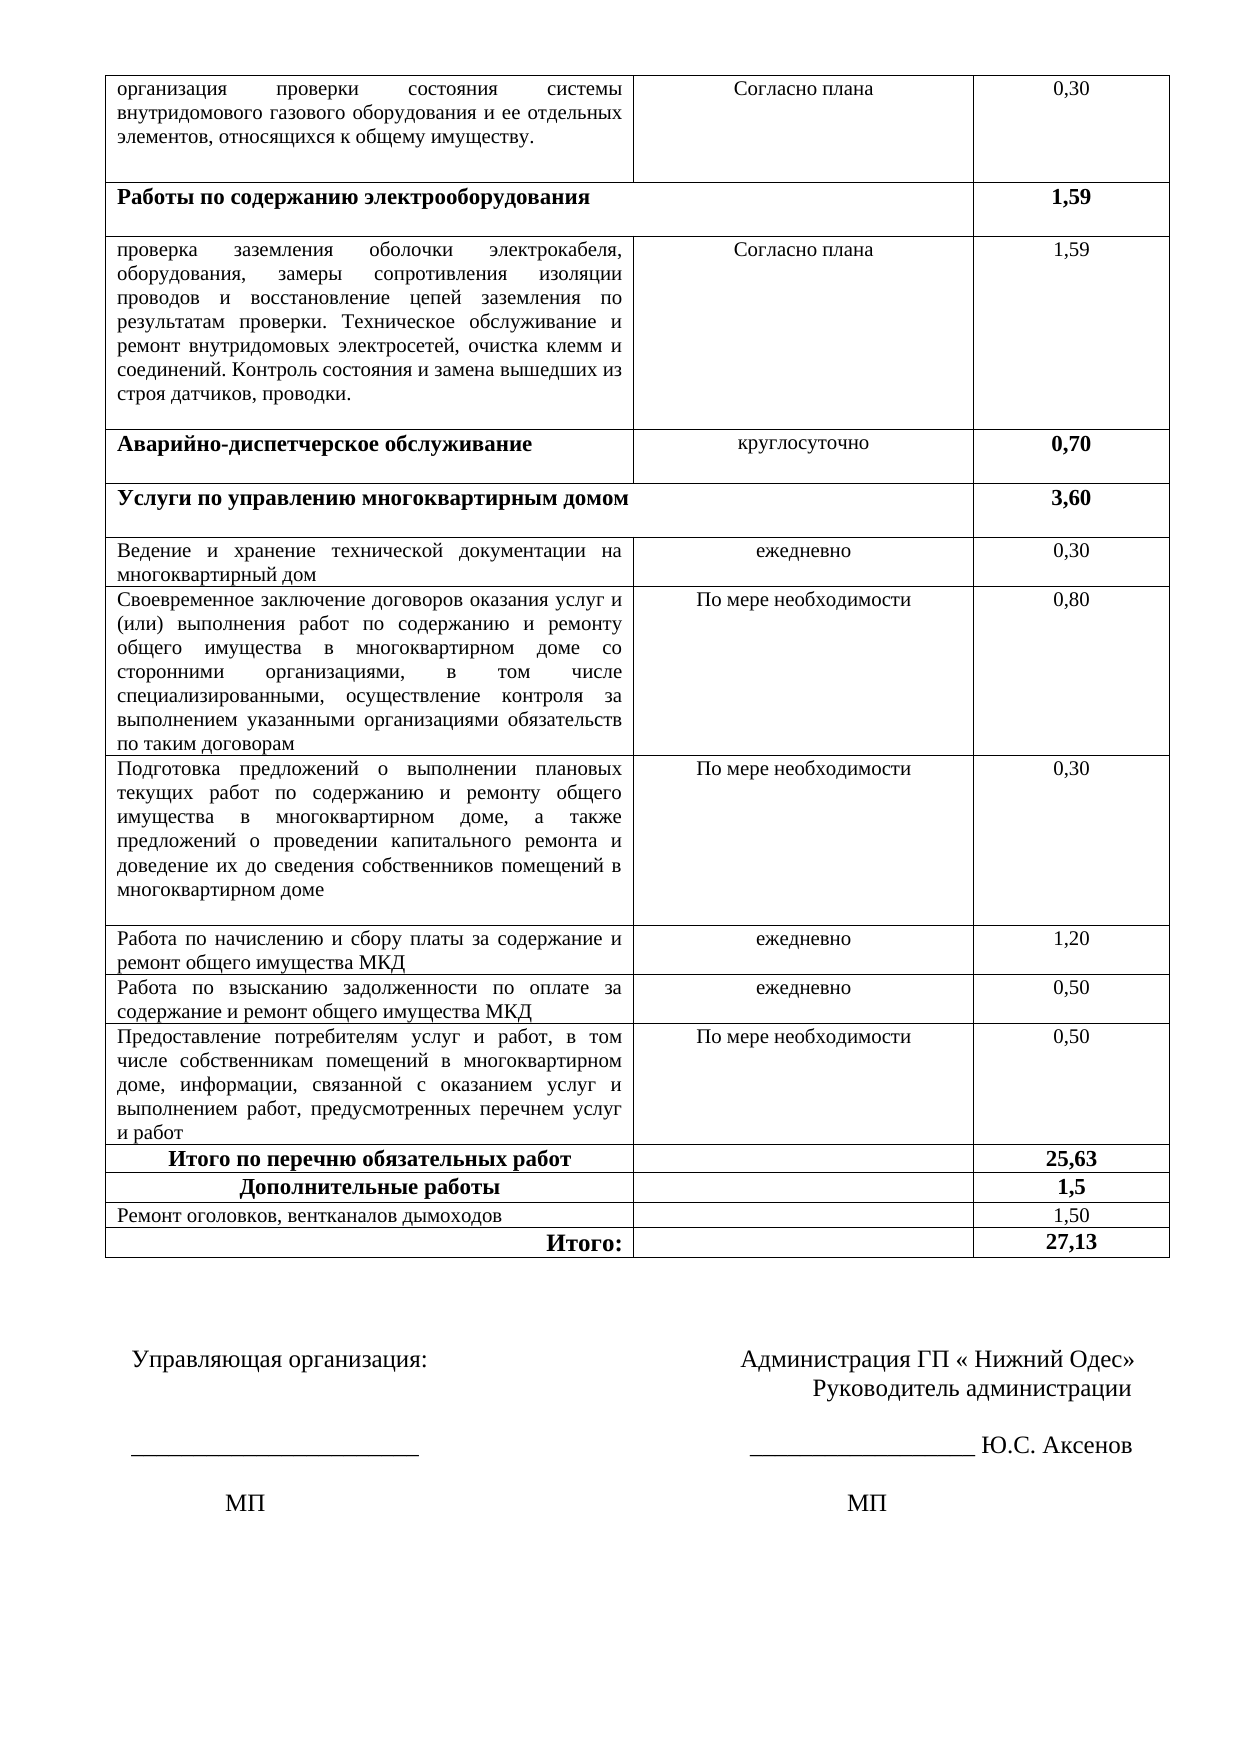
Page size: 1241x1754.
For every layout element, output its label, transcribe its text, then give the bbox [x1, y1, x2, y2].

table_cell 1,20 [974, 926, 1169, 974]
table_cell 0,30 [974, 756, 1169, 925]
table_cell [634, 1173, 973, 1202]
table_cell Согласно плана [634, 76, 973, 182]
table_cell Работы по содержанию электрооборудования [106, 183, 973, 236]
table_cell проверка заземления оболочки электрокабеля, оборудования, замеры сопротивления изоляции проводов и восстановление цепей заземления по результатам проверки. Техническое обслуживание и ремонт внутридомовых электросетей, очистка клемм и соединений. Контроль состояния и замена вышедших из строя датчиков, проводки. [106, 237, 633, 429]
table_cell Услуги по управлению многоквартирным домом [106, 484, 973, 537]
text МП МП [131, 1488, 1144, 1517]
table_cell Согласно плана [634, 237, 973, 429]
table_cell Итого по перечню обязательных работ [106, 1145, 633, 1172]
table_cell Дополнительные работы [106, 1173, 633, 1202]
table_cell 3,60 [974, 484, 1169, 537]
table_cell 1,5 [974, 1173, 1169, 1202]
table_cell Итого: [106, 1228, 633, 1257]
table_cell 1,59 [974, 237, 1169, 429]
table_cell [634, 1228, 973, 1257]
table_cell 0,80 [974, 587, 1169, 755]
table_cell По мере необходимости [634, 1024, 973, 1144]
table_cell По мере необходимости [634, 587, 973, 755]
table_cell 0,30 [974, 76, 1169, 182]
table_cell ежедневно [634, 926, 973, 974]
table_cell 27,13 [974, 1228, 1169, 1257]
table_cell 0,30 [974, 538, 1169, 586]
table_cell Аварийно-диспетчерское обслуживание [106, 430, 633, 483]
text Руководитель администрации [131, 1373, 1144, 1402]
table_cell [634, 1203, 973, 1227]
table_cell ежедневно [634, 975, 973, 1023]
table_cell По мере необходимости [634, 756, 973, 925]
table_cell 1,59 [974, 183, 1169, 236]
table_cell 0,50 [974, 975, 1169, 1023]
table_cell круглосуточно [634, 430, 973, 483]
table_cell 1,50 [974, 1203, 1169, 1227]
table_cell [634, 1145, 973, 1172]
table_cell организация проверки состояния системы внутридомового газового оборудования и ее отдельных элементов, относящихся к общему имуществу. [106, 76, 633, 182]
table_cell Работа по начислению и сбору платы за содержание и ремонт общего имущества МКД [106, 926, 633, 974]
table_cell Подготовка предложений о выполнении плановых текущих работ по содержанию и ремонту общего имущества в многоквартирном доме, а также предложений о проведении капитального ремонта и доведение их до сведения собственников помещений в многоквартирном доме [106, 756, 633, 925]
text Управляющая организация: Администрация ГП « Нижний Одес» [131, 1344, 1144, 1373]
table_cell ежедневно [634, 538, 973, 586]
table_cell 25,63 [974, 1145, 1169, 1172]
text _______________________ __________________ Ю.С. Аксенов [131, 1431, 1144, 1459]
table_cell 0,50 [974, 1024, 1169, 1144]
table_cell Предоставление потребителям услуг и работ, в том числе собственникам помещений в многоквартирном доме, информации, связанной с оказанием услуг и выполнением работ, предусмотренных перечнем услуг и работ [106, 1024, 633, 1144]
table_cell Ремонт оголовков, вентканалов дымоходов [106, 1203, 633, 1227]
table_cell Ведение и хранение технической документации на многоквартирный дом [106, 538, 633, 586]
table_cell 0,70 [974, 430, 1169, 483]
table_cell Своевременное заключение договоров оказания услуг и (или) выполнения работ по содержанию и ремонту общего имущества в многоквартирном доме со сторонними организациями, в том числе специализированными, осуществление контроля за выполнением указанными организациями обязательств по таким договорам [106, 587, 633, 755]
table_cell Работа по взысканию задолженности по оплате за содержание и ремонт общего имущества МКД [106, 975, 633, 1023]
